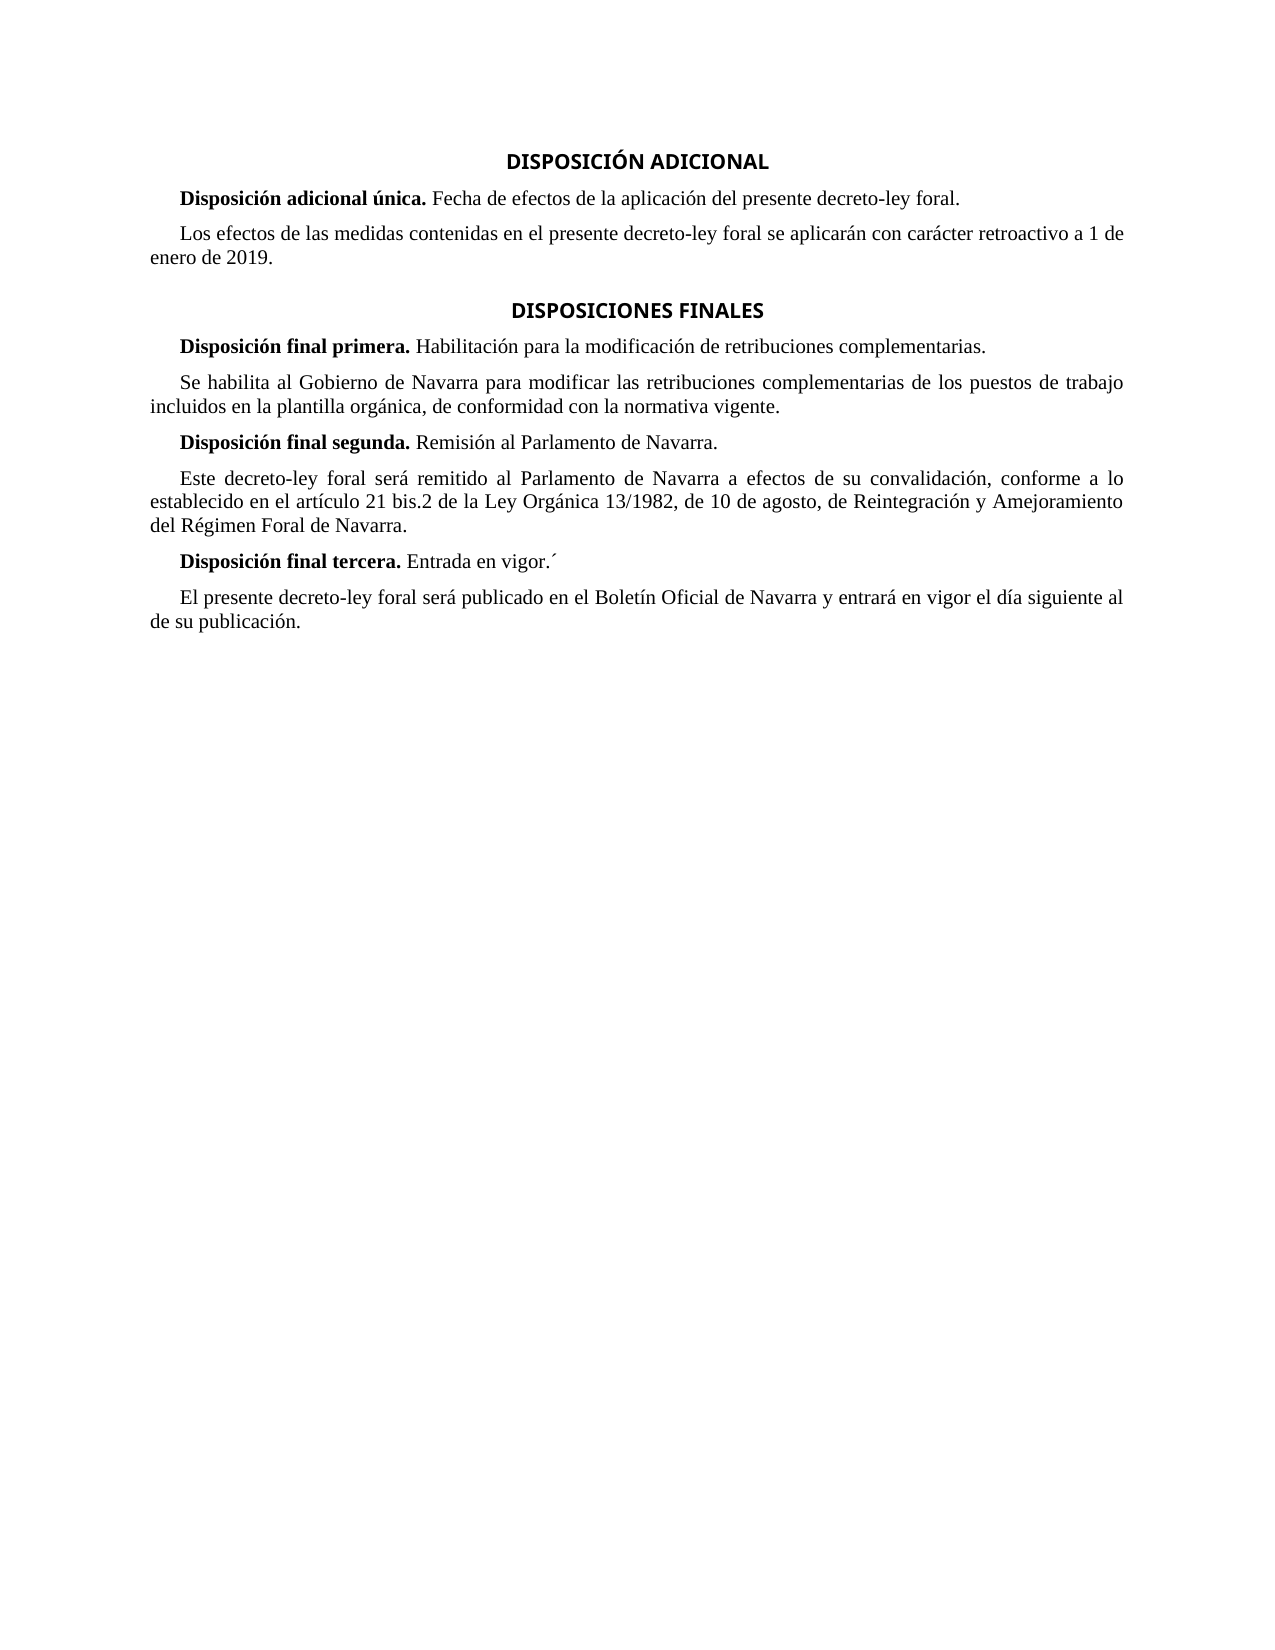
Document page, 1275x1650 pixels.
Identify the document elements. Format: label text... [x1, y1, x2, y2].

text Este decreto-ley foral será remitido al Parlamento de Navarra a efectos de su convalidación, conforme a lo establecido en el artículo 21 bis.2 de la Ley Orgánica 13/1982, de 10 de agosto, de Reintegración y Amejoramiento del Régimen Foral de Navarra. [150, 466, 1125, 538]
text DISPOSICIÓN ADICIONAL [150, 150, 1125, 174]
text Se habilita al Gobierno de Navarra para modificar las retribuciones complementarias de los puestos de trabajo incluidos en la plantilla orgánica, de conformidad con la normativa vigente. [150, 370, 1125, 418]
text Disposición final tercera. Entrada en vigor.´ [150, 549, 1125, 573]
text Disposición adicional única. Fecha de efectos de la aplicación del presente decreto-ley foral. [150, 186, 1125, 210]
text DISPOSICIONES FINALES [150, 299, 1125, 323]
text El presente decreto-ley foral será publicado en el Boletín Oficial de Navarra y entrará en vigor el día siguiente al de su publicación. [150, 585, 1125, 633]
text Disposición final segunda. Remisión al Parlamento de Navarra. [150, 430, 1125, 454]
text Disposición final primera. Habilitación para la modificación de retribuciones complementarias. [150, 334, 1125, 358]
text Los efectos de las medidas contenidas en el presente decreto-ley foral se aplicarán con carácter retroactivo a 1 de enero de 2019. [150, 221, 1125, 269]
